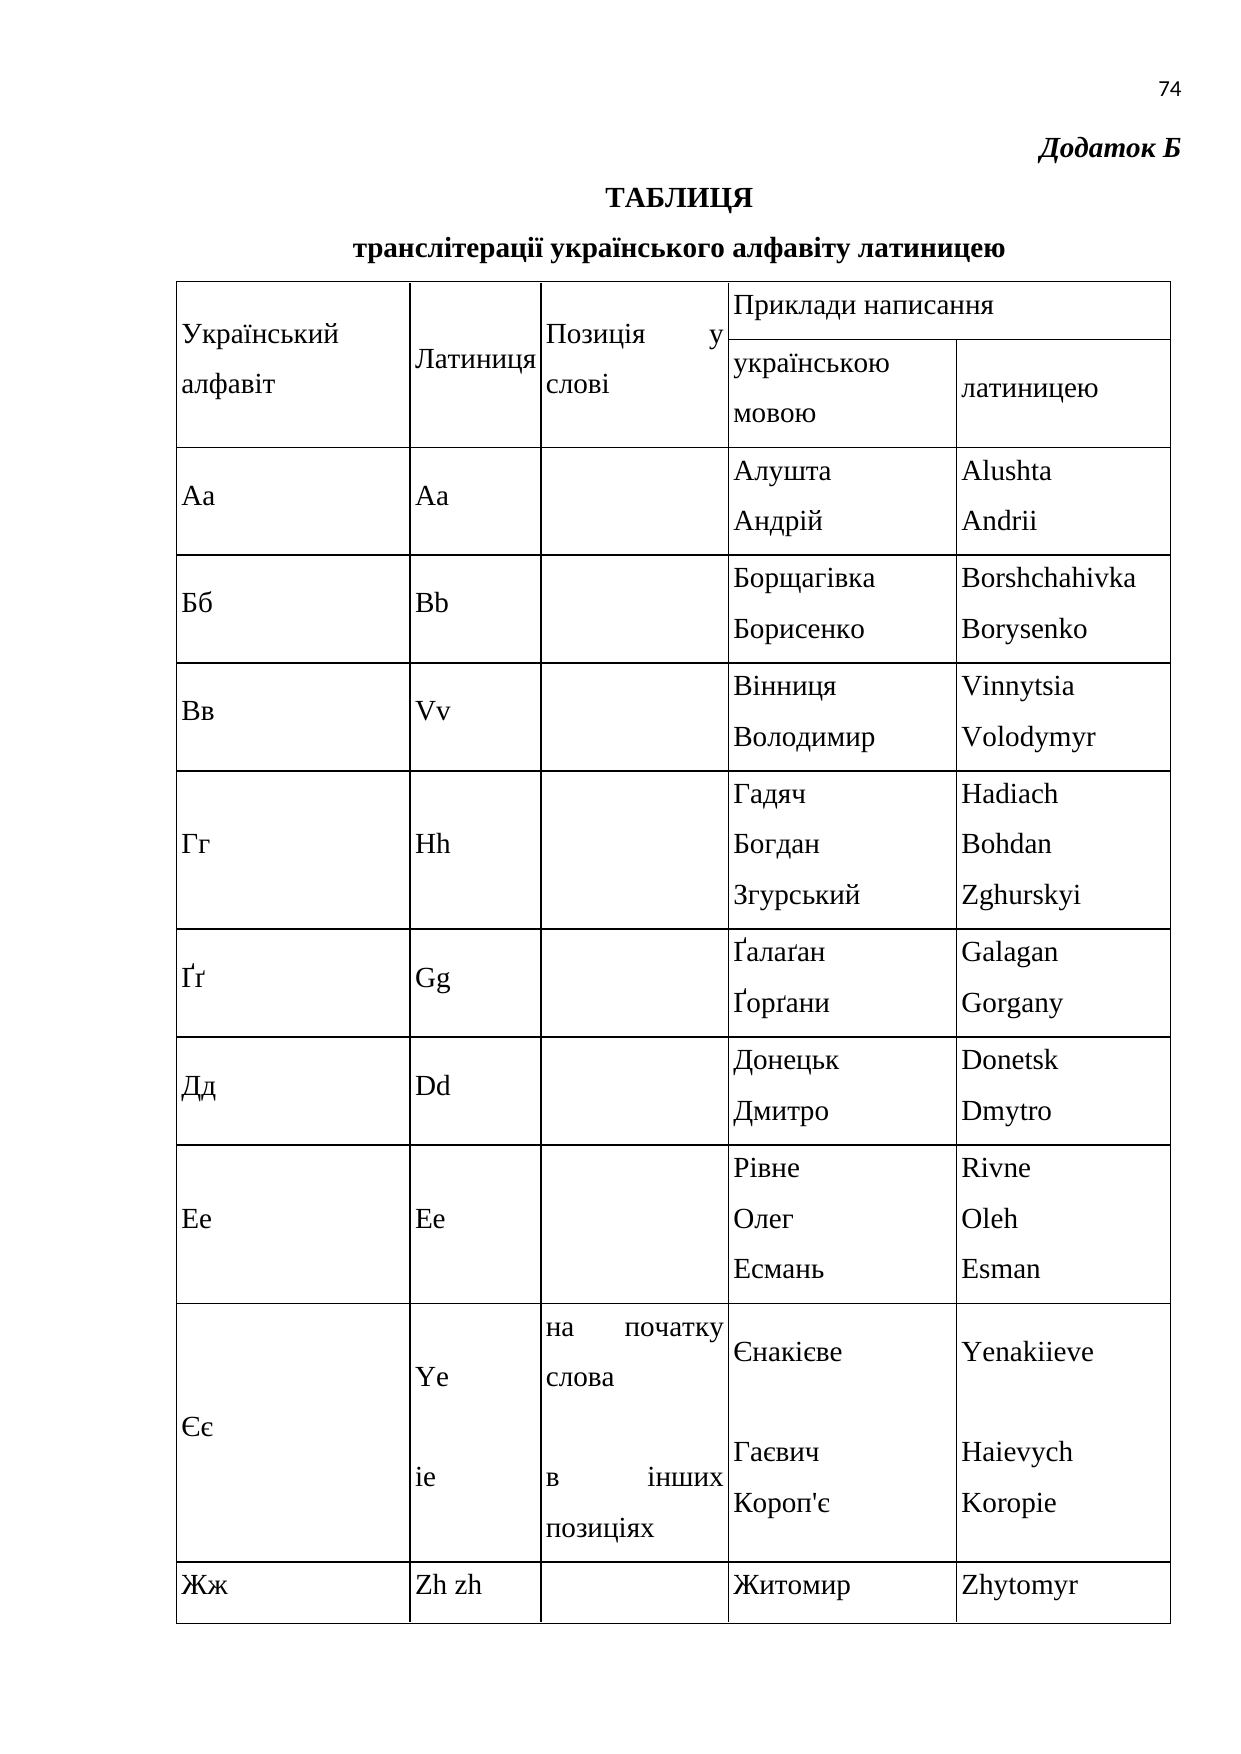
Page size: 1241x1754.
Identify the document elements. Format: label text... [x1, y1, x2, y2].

table_cell Hh [411, 772, 540, 928]
table_cell Aа [411, 448, 540, 554]
table_cell [542, 772, 728, 928]
table_cell [542, 1563, 728, 1622]
table_cell Gg [411, 930, 540, 1036]
table_cell Вінниця Володимир [729, 664, 956, 770]
table_cell Ее [177, 1146, 409, 1302]
table_cell Hadiach Bohdan Zghurskyi [957, 772, 1170, 928]
table_cell українською мовою [729, 340, 956, 446]
text ТАБЛИЦЯ транслітерації українського алфавіту латиницею [177, 180, 1181, 264]
table_cell Донецьк Дмитро [729, 1038, 956, 1144]
table_cell [542, 448, 728, 554]
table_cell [729, 1563, 956, 1622]
table_cell Вв [177, 664, 409, 770]
table_cell Rivne Oleh Esman [957, 1146, 1170, 1302]
table_header Український алфавіт [177, 282, 410, 446]
table_cell на початку слова в інших позиціях [542, 1304, 728, 1561]
table_cell Гг [177, 772, 409, 928]
table_cell Alushta Andrii [957, 448, 1170, 554]
table_cell Аa [177, 448, 409, 554]
text Додаток Б [177, 130, 1181, 163]
table_cell Yenakiieve Haievych Koropie [957, 1304, 1170, 1561]
table_cell Vv [411, 664, 540, 770]
table_cell Рівне Олег Есмань [729, 1146, 956, 1302]
table_cell Єє [177, 1304, 409, 1561]
table_cell Borshchahivka Borysenko [957, 556, 1170, 662]
table_header Приклади написання [729, 282, 1170, 338]
table_cell Борщагівка Борисенко [729, 556, 956, 662]
table_cell Vinnytsia Volodymyr [957, 664, 1170, 770]
table_cell Ґґ [177, 930, 409, 1036]
table_cell Алушта Андрій [729, 448, 956, 554]
table_cell Donetsk Dmytro [957, 1038, 1170, 1144]
table_cell [542, 556, 728, 662]
table_cell Єнакієве Гаєвич Короп'є [729, 1304, 956, 1561]
table_cell Zh zh [411, 1563, 540, 1622]
table_cell [542, 664, 728, 770]
table_cell [542, 1038, 728, 1144]
table_cell Ye ie [411, 1304, 540, 1561]
table_cell Жж [177, 1563, 409, 1622]
table_cell Ґалаґан Ґорґани [729, 930, 956, 1036]
table_cell Bb [411, 556, 540, 662]
table_cell Дд [177, 1038, 409, 1144]
table_cell Galagan Gorgany [957, 930, 1170, 1036]
table_cell [542, 1146, 728, 1302]
table_header Позиція у слові [542, 282, 728, 446]
table_cell [542, 930, 728, 1036]
table_header Латиниця [411, 282, 541, 446]
table_cell Гадяч Богдан Згурський [729, 772, 956, 928]
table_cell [957, 1563, 1170, 1622]
table_cell Dd [411, 1038, 540, 1144]
table_cell Бб [177, 556, 409, 662]
table_cell латиницею [957, 340, 1170, 446]
table_cell Ee [411, 1146, 540, 1302]
